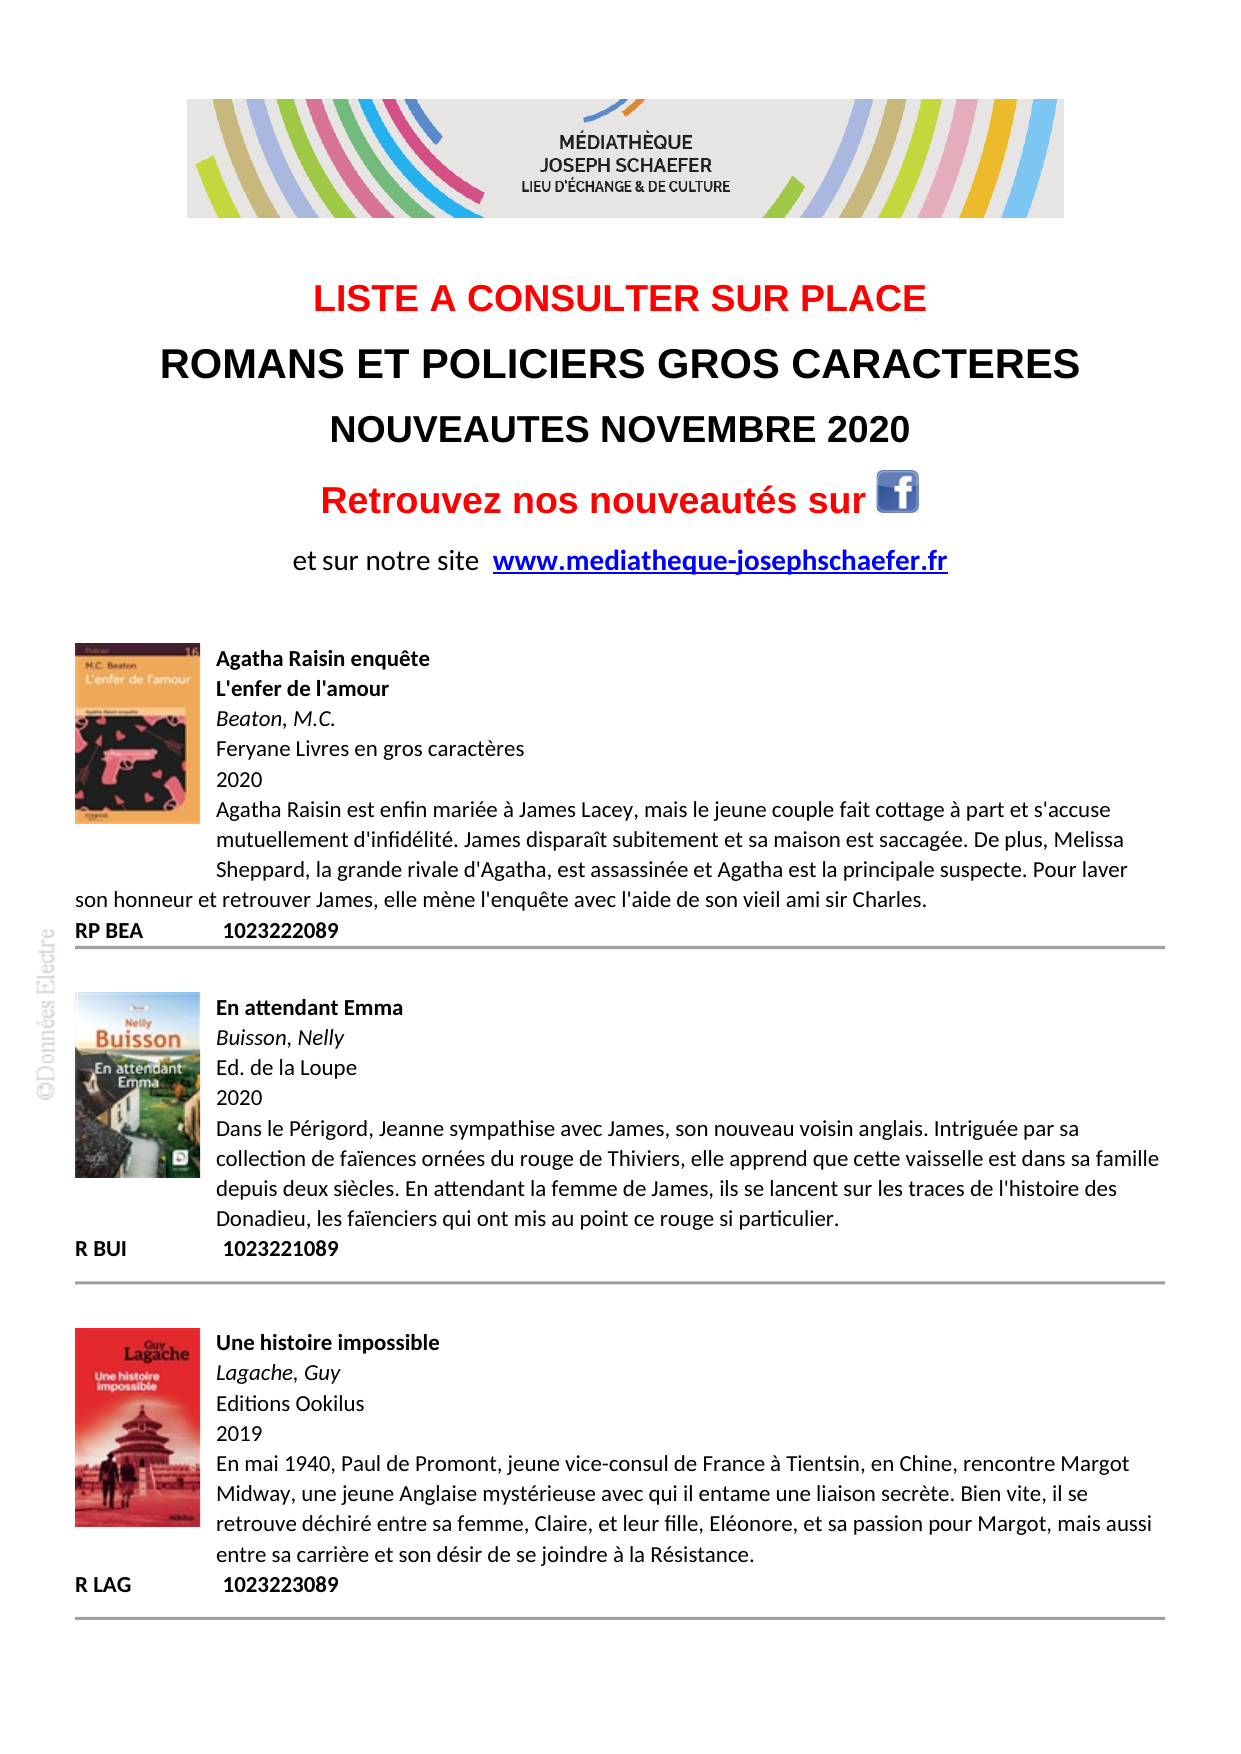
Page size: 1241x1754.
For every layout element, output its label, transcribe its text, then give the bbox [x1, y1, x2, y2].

text Feryane Livres en gros caractères [201, 734, 1165, 762]
text Beaton, M.C. [201, 704, 1165, 732]
text Une histoire impossible [201, 1328, 1165, 1356]
table_header [74, 1328, 201, 1559]
text ROMANS ET POLICIERS GROS CARACTERES [75, 339, 1165, 387]
text 2020 [201, 1083, 1165, 1111]
table_header [74, 644, 201, 856]
text Retrouvez nos nouveautés sur [75, 471, 1165, 522]
picture [30, 571, 65, 1105]
text Lagache, Guy [201, 1358, 1165, 1386]
picture [876, 470, 920, 514]
text Agatha Raisin enquête L'enfer de l'amour [201, 644, 1165, 702]
text NOUVEAUTES NOVEMBRE 2020 [75, 407, 1165, 450]
picture [75, 992, 200, 1178]
text 2019 [201, 1419, 1165, 1447]
text RP BEA 1023222089 [75, 916, 1165, 944]
picture [75, 643, 200, 824]
text En attendant Emma [201, 993, 1165, 1021]
text Ed. de la Loupe [201, 1053, 1165, 1081]
text Agatha Raisin est enfin mariée à James Lacey, mais le jeune couple fait cottage à part et s'accuse mutuellement d'infidélité. James disparaît subitement et sa maison est saccagée. De plus, Melissa Sheppard, la grande rivale d'Agatha, est assassinée et Agatha est la principale suspecte. Pour laver son honneur et retrouver James, elle mène l'enquête avec l'aide de son vieil ami sir Charles. [75, 795, 1165, 913]
text Buisson, Nelly [201, 1023, 1165, 1051]
text 2020 [201, 765, 1165, 793]
picture [75, 1328, 200, 1527]
text R BUI 1023221089 [75, 1234, 1165, 1262]
text Editions Ookilus [201, 1389, 1165, 1417]
picture [186, 99, 1064, 218]
text LISTE A CONSULTER SUR PLACE [75, 276, 1165, 319]
table_header [74, 993, 201, 1209]
text Dans le Périgord, Jeanne sympathise avec James, son nouveau voisin anglais. Intriguée par sa collection de faïences ornées du rouge de Thiviers, elle apprend que cette vaisselle est dans sa famille depuis deux siècles. En attendant la femme de James, ils se lancent sur les traces de l'histoire des Donadieu, les faïenciers qui ont mis au point ce rouge si particulier. [75, 1114, 1165, 1232]
text En mai 1940, Paul de Promont, jeune vice-consul de France à Tientsin, en Chine, rencontre Margot Midway, une jeune Anglaise mystérieuse avec qui il entame une liaison secrète. Bien vite, il se retrouve déchiré entre sa femme, Claire, et leur fille, Eléonore, et sa passion pour Margot, mais aussi entre sa carrière et son désir de se joindre à la Résistance. [75, 1449, 1165, 1568]
text R LAG 1023223089 [75, 1570, 1165, 1598]
text et sur notre site www.mediatheque-josephschaefer.fr [75, 542, 1165, 577]
